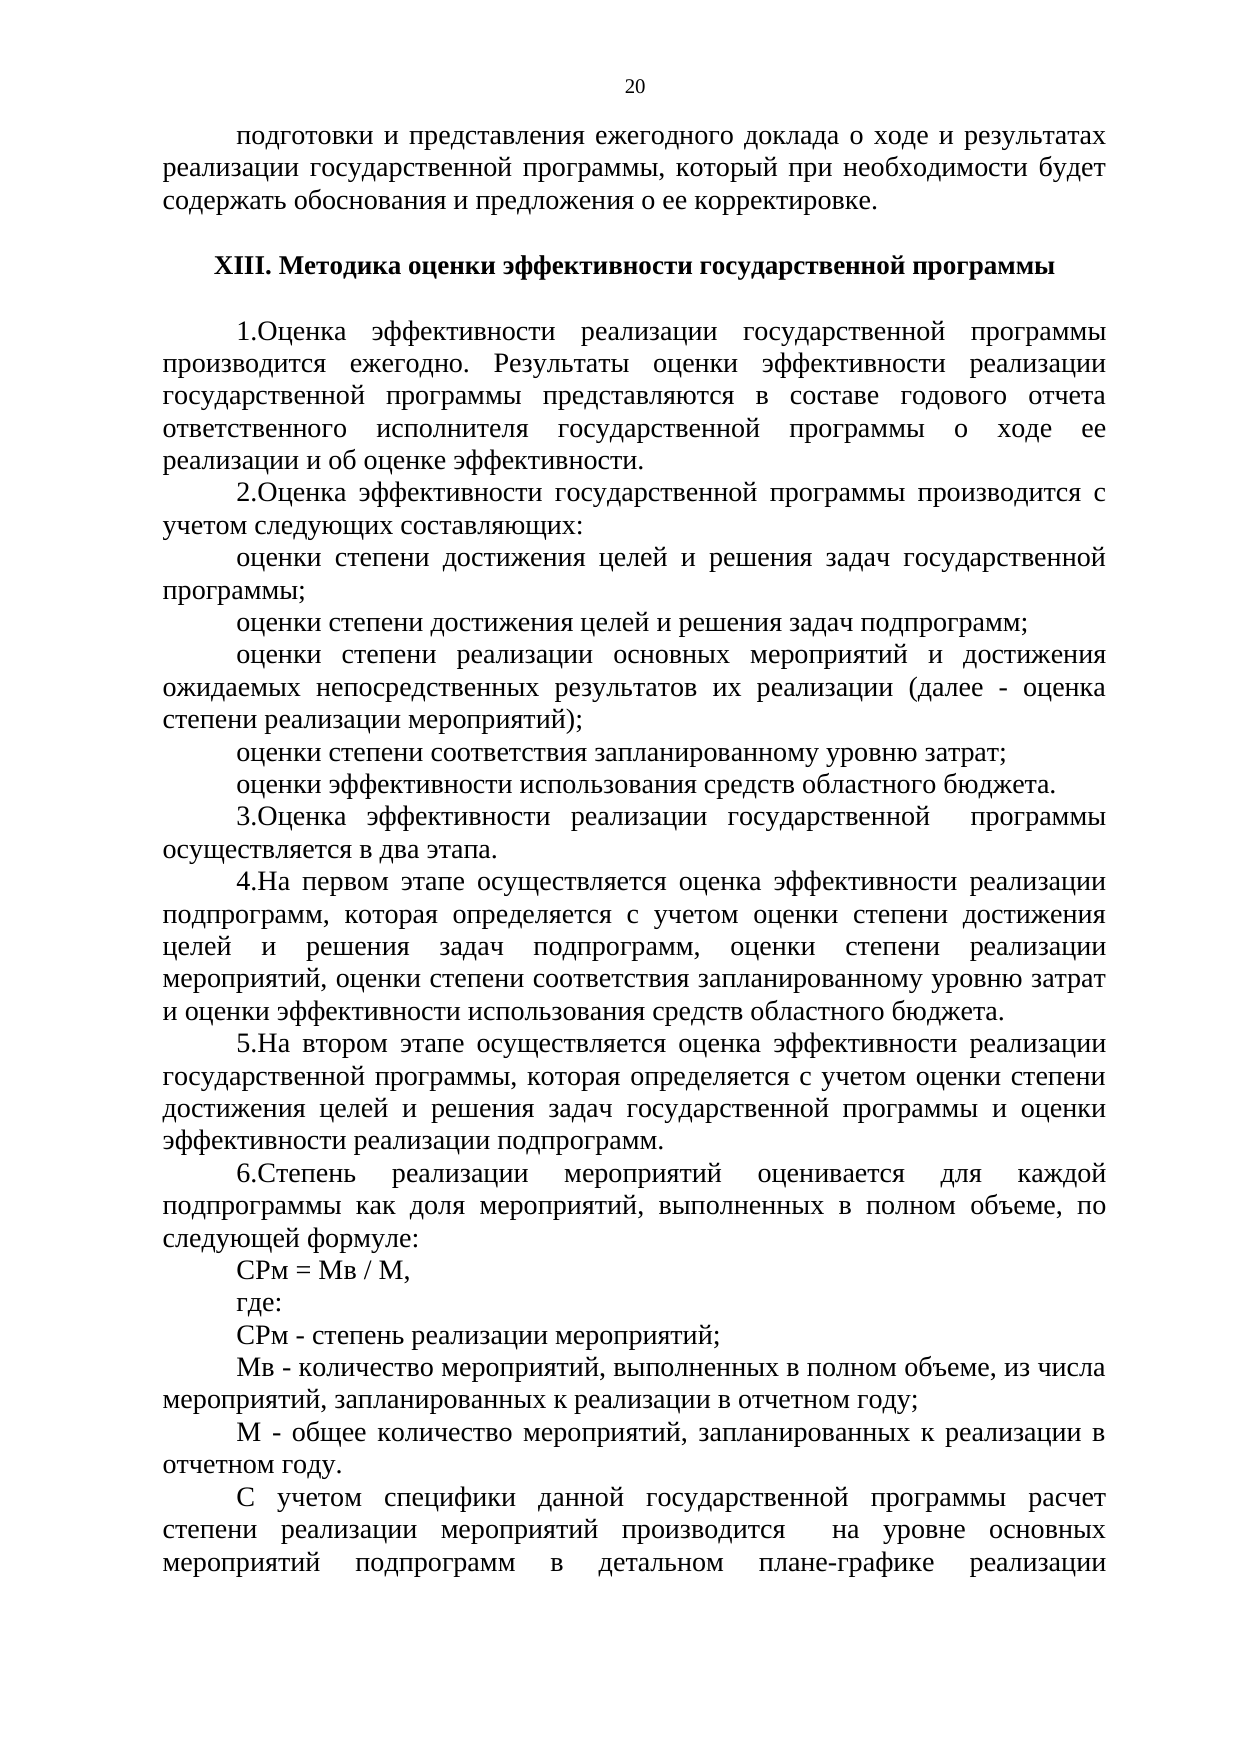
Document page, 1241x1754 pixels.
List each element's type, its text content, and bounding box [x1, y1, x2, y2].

text оценки степени реализации основных мероприятий и достижения ожидаемых непосредственных результатов их реализации (далее - оценка степени реализации мероприятий); [162, 637, 1107, 735]
text СРм - степень реализации мероприятий; [162, 1318, 1107, 1350]
text 4.На первом этапе осуществляется оценка эффективности реализации подпрограмм, которая определяется с учетом оценки степени достижения целей и решения задач подпрограмм, оценки степени реализации мероприятий, оценки степени соответствия запланированному уровню затрат и оценки эффективности использования средств областного бюджета. [162, 864, 1107, 1026]
text СРм = Мв / М, [162, 1253, 1107, 1285]
text М - общее количество мероприятий, запланированных к реализации в отчетном году. [162, 1415, 1107, 1480]
text оценки эффективности использования средств областного бюджета. [162, 767, 1107, 799]
text где: [162, 1285, 1107, 1318]
text 3.Оценка эффективности реализации государственной программы осуществляется в два этапа. [162, 799, 1107, 864]
text 1.Оценка эффективности реализации государственной программы производится ежегодно. Результаты оценки эффективности реализации государственной программы представляются в составе годового отчета ответственного исполнителя государственной программы о ходе ее реализации и об оценке эффективности. [162, 313, 1107, 476]
text Мв - количество мероприятий, выполненных в полном объеме, из числа мероприятий, запланированных к реализации в отчетном году; [162, 1350, 1107, 1415]
text 5.На втором этапе осуществляется оценка эффективности реализации государственной программы, которая определяется с учетом оценки степени достижения целей и решения задач государственной программы и оценки эффективности реализации подпрограмм. [162, 1026, 1107, 1156]
text оценки степени соответствия запланированному уровню затрат; [162, 735, 1107, 767]
text оценки степени достижения целей и решения задач подпрограмм; [162, 605, 1107, 637]
text оценки степени достижения целей и решения задач государственной программы; [162, 540, 1107, 605]
text 6.Степень реализации мероприятий оценивается для каждой подпрограммы как доля мероприятий, выполненных в полном объеме, по следующей формуле: [162, 1156, 1107, 1253]
text 2.Оценка эффективности государственной программы производится с учетом следующих составляющих: [162, 476, 1107, 540]
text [162, 1480, 1107, 1577]
text XIII. Методика оценки эффективности государственной программы [162, 249, 1107, 313]
text подготовки и представления ежегодного доклада о ходе и результатах реализации государственной программы, который при необходимости будет содержать обоснования и предложения о ее корректировке. [162, 118, 1107, 215]
